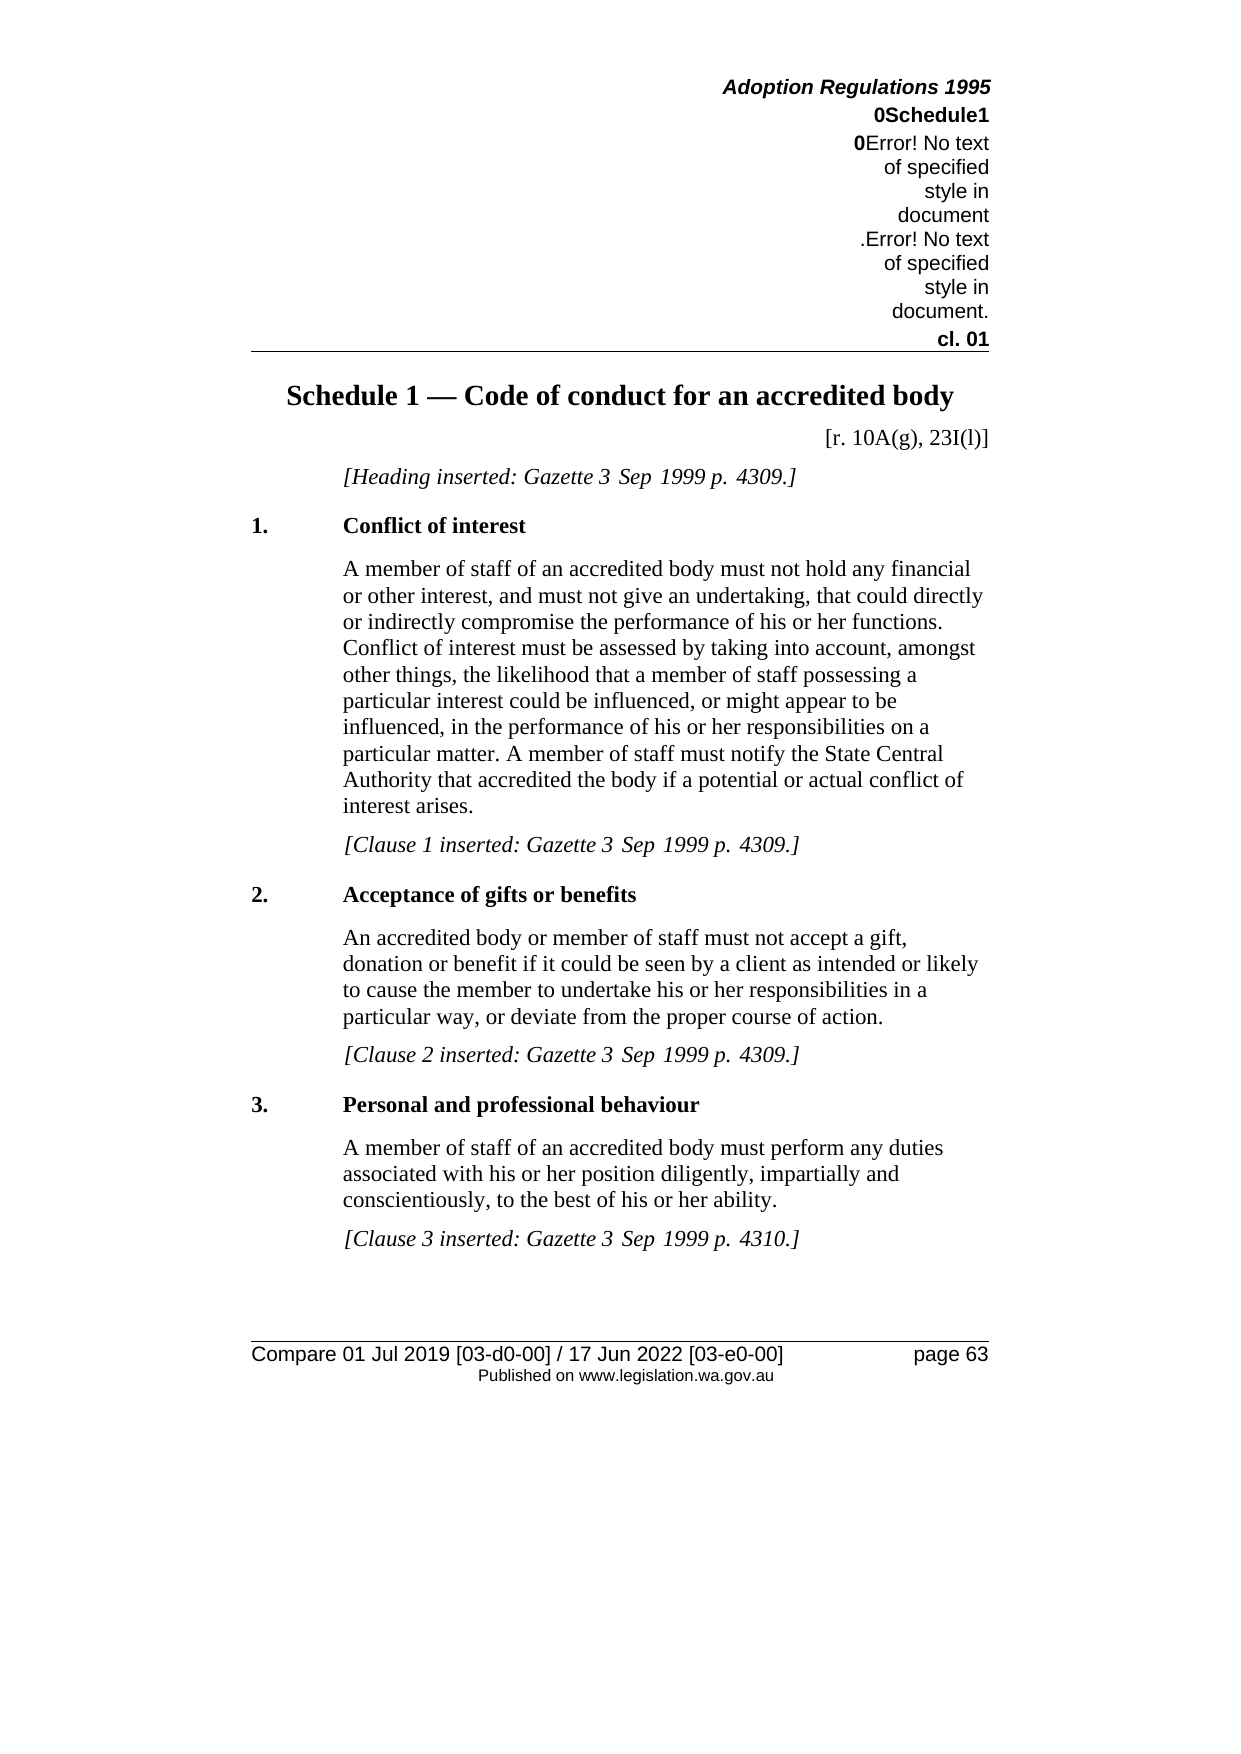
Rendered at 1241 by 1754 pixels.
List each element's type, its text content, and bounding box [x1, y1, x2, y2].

subtitle 1. Conflict of interest [251, 512, 989, 539]
subtitle 2. Acceptance of gifts or benefits [251, 881, 989, 907]
subtitle 3. Personal and professional behaviour [251, 1091, 989, 1117]
text [Clause 1 inserted: Gazette 3 Sep 1999 p. 4309.] [251, 831, 989, 858]
text An accredited body or member of staff must not accept a gift, donation or benefit if it could be seen by a client as intended or likely to cause the member to undertake his or her responsibilities in a particular way, or deviate from the proper course of action. [251, 924, 989, 1029]
text [Clause 3 inserted: Gazette 3 Sep 1999 p. 4310.] [251, 1225, 989, 1252]
subtitle Schedule 1 — Code of conduct for an accredited body [251, 378, 989, 412]
text [r. 10A(g), 23I(l)] [251, 424, 989, 451]
text A member of staff of an accredited body must not hold any financial or other interest, and must not give an undertaking, that could directly or indirectly compromise the performance of his or her functions. Conflict of interest must be assessed by taking into account, amongst other things, the likelihood that a member of staff possessing a particular interest could be influenced, or might appear to be influenced, in the performance of his or her responsibilities on a particular matter. A member of staff must notify the State Central Authority that accredited the body if a potential or actual conflict of interest arises. [251, 555, 989, 819]
text A member of staff of an accredited body must perform any duties associated with his or her position diligently, impartially and conscientiously, to the best of his or her ability. [251, 1134, 989, 1213]
subtitle [Heading inserted: Gazette 3 Sep 1999 p. 4309.] [251, 463, 989, 489]
text [Clause 2 inserted: Gazette 3 Sep 1999 p. 4309.] [251, 1042, 989, 1068]
